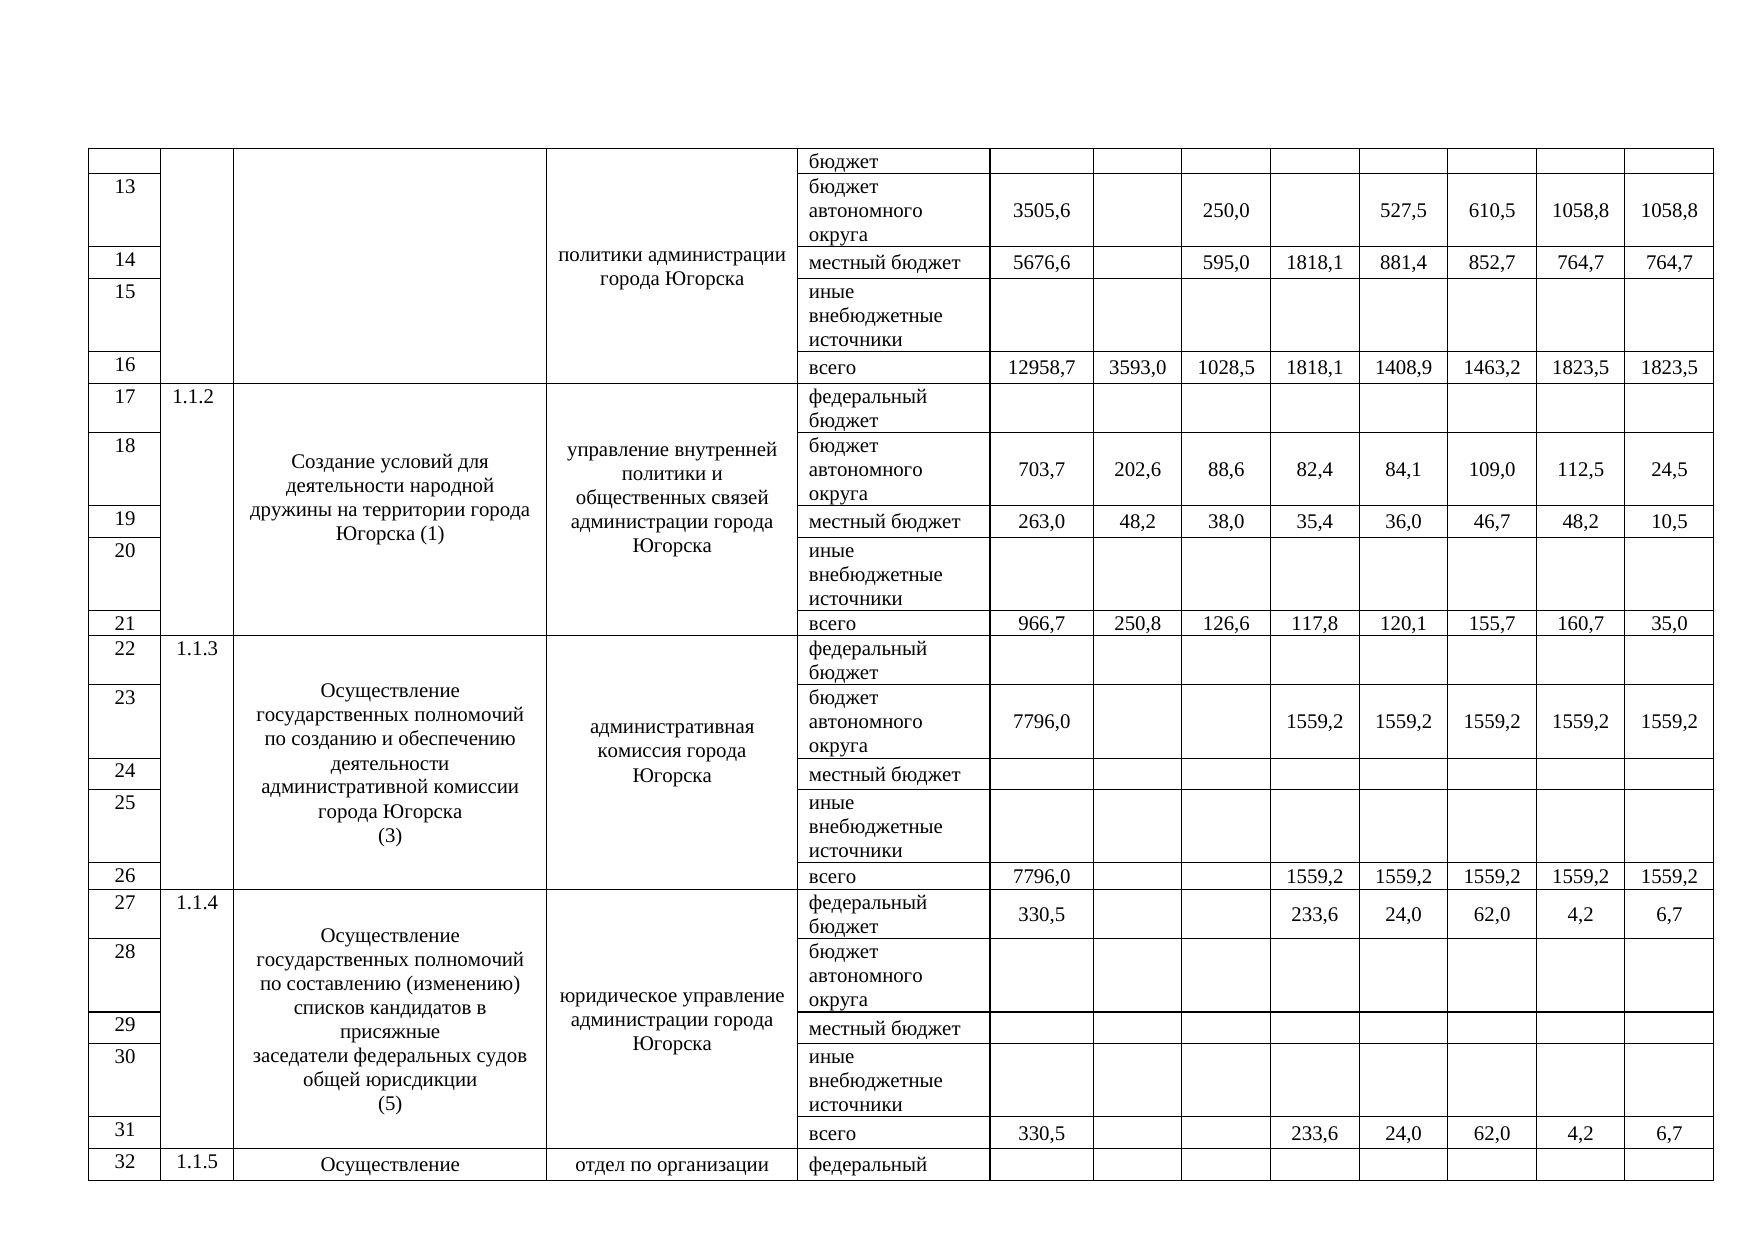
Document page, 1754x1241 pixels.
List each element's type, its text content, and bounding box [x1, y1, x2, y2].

table_cell [1182, 1149, 1270, 1179]
table_cell [1271, 384, 1359, 432]
table_cell [1271, 636, 1359, 684]
table_cell 966,7 [991, 611, 1093, 635]
table_cell 28 [89, 939, 160, 1011]
table_cell 1818,1 [1271, 352, 1359, 383]
table_cell [1448, 1149, 1536, 1179]
table_cell 25 [89, 790, 160, 862]
table_cell [1094, 939, 1181, 1011]
table_cell [991, 538, 1093, 610]
table_cell 20 [89, 538, 160, 610]
table_cell 35,0 [1625, 611, 1713, 635]
table_cell 1559,2 [1537, 685, 1624, 757]
table_cell [1448, 759, 1536, 789]
table_cell 10,5 [1625, 506, 1713, 537]
table_cell 1559,2 [1271, 863, 1359, 889]
table_cell 250,8 [1094, 611, 1181, 635]
table_cell местный бюджет [798, 506, 989, 537]
table_cell 120,1 [1360, 611, 1447, 635]
table_cell [1625, 1044, 1713, 1116]
table_cell [1537, 790, 1624, 862]
table_cell 1.1.2 [161, 384, 233, 635]
table_cell [1448, 149, 1536, 173]
table_cell [1448, 636, 1536, 684]
table_cell [1182, 1117, 1270, 1148]
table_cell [547, 149, 797, 383]
table_cell 610,5 [1448, 174, 1536, 246]
table_cell [1094, 1117, 1181, 1148]
table_cell [1094, 279, 1181, 351]
table_cell [1537, 939, 1624, 1011]
table_cell всего [798, 863, 989, 889]
table_cell 1559,2 [1537, 863, 1624, 889]
table_cell 24,0 [1360, 890, 1447, 938]
table_cell бюджет автономного округа [798, 685, 989, 757]
table_cell [1360, 538, 1447, 610]
table_cell [991, 636, 1093, 684]
table_cell [991, 1149, 1093, 1179]
table_cell [1360, 1013, 1447, 1043]
table_cell [1537, 384, 1624, 432]
table_cell [1094, 790, 1181, 862]
table_cell 1559,2 [1360, 685, 1447, 757]
table_cell [1448, 1044, 1536, 1116]
table_cell [1625, 939, 1713, 1011]
table_cell управление внутренней политики и общественных связей администрации города Югорска [547, 384, 797, 635]
table_cell [1625, 1013, 1713, 1043]
table_cell 1559,2 [1360, 863, 1447, 889]
table_cell [1094, 174, 1181, 246]
table_cell [1182, 1013, 1270, 1043]
table_cell [991, 1044, 1093, 1116]
table_cell [1182, 790, 1270, 862]
table_cell 703,7 [991, 433, 1093, 505]
table_cell всего [798, 352, 989, 383]
table_cell 881,4 [1360, 247, 1447, 278]
table_cell 84,1 [1360, 433, 1447, 505]
table_cell [1271, 1149, 1359, 1179]
table_cell [1271, 759, 1359, 789]
table_cell 764,7 [1537, 247, 1624, 278]
table_cell [1094, 759, 1181, 789]
table_cell 4,2 [1537, 1117, 1624, 1148]
table_cell 48,2 [1537, 506, 1624, 537]
table_cell [1537, 279, 1624, 351]
table_cell 1.1.3 [161, 636, 233, 889]
table_cell 1818,1 [1271, 247, 1359, 278]
table_cell [1625, 759, 1713, 789]
table_cell 24,5 [1625, 433, 1713, 505]
table_cell 30 [89, 1044, 160, 1116]
table_cell 31 [89, 1117, 160, 1148]
table_cell 1823,5 [1537, 352, 1624, 383]
table_cell 32 [89, 1149, 160, 1179]
table_cell [1537, 149, 1624, 173]
table_cell 160,7 [1537, 611, 1624, 635]
table_cell [1448, 939, 1536, 1011]
table_cell [1271, 538, 1359, 610]
table_cell 330,5 [991, 890, 1093, 938]
table_cell бюджет автономного округа [798, 939, 989, 1011]
table_cell [1271, 149, 1359, 173]
table_cell [991, 279, 1093, 351]
table_cell 17 [89, 384, 160, 432]
table_cell [1182, 1044, 1270, 1116]
table_cell [1271, 174, 1359, 246]
table_cell 595,0 [1182, 247, 1270, 278]
table_cell юридическое управление администрации города Югорска [547, 890, 797, 1148]
table_cell 6,7 [1625, 890, 1713, 938]
table_cell [1625, 1149, 1713, 1179]
table_cell [1094, 890, 1181, 938]
table_cell [1360, 636, 1447, 684]
table_cell 263,0 [991, 506, 1093, 537]
table_cell 88,6 [1182, 433, 1270, 505]
table_cell 1.1.4 [161, 890, 233, 1148]
table_cell 7796,0 [991, 685, 1093, 757]
table_cell [1094, 1044, 1181, 1116]
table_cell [547, 1149, 797, 1179]
table_cell 1559,2 [1625, 863, 1713, 889]
table_cell федеральный бюджет [798, 636, 989, 684]
table_cell 1559,2 [1448, 685, 1536, 757]
table_cell 18 [89, 433, 160, 505]
table_cell 46,7 [1448, 506, 1536, 537]
table_cell 233,6 [1271, 890, 1359, 938]
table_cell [234, 1149, 546, 1179]
table_cell [1271, 1013, 1359, 1043]
table_cell [991, 149, 1093, 173]
table_cell [1360, 939, 1447, 1011]
table_cell 24,0 [1360, 1117, 1447, 1148]
table_cell [1182, 636, 1270, 684]
table_cell [1094, 685, 1181, 757]
table_cell [1182, 538, 1270, 610]
table_cell [1448, 790, 1536, 862]
table_cell [1182, 939, 1270, 1011]
table_cell 21 [89, 611, 160, 635]
table_cell 1559,2 [1625, 685, 1713, 757]
table_cell [1094, 1013, 1181, 1043]
table_cell [1182, 863, 1270, 889]
table_cell местный бюджет [798, 1013, 989, 1043]
table_cell 12958,7 [991, 352, 1093, 383]
table_cell [1448, 384, 1536, 432]
table_cell 117,8 [1271, 611, 1359, 635]
table_cell Осуществление государственных полномочий по созданию и обеспечению деятельности административной комиссии города Югорска (3) [234, 636, 546, 889]
table_cell [1360, 1044, 1447, 1116]
table_cell 35,4 [1271, 506, 1359, 537]
table_cell бюджет автономного округа [798, 433, 989, 505]
table_cell иные внебюджетные источники [798, 538, 989, 610]
table_cell 23 [89, 685, 160, 757]
table_cell [1271, 790, 1359, 862]
table_cell 14 [89, 247, 160, 278]
table_cell 1028,5 [1182, 352, 1270, 383]
table_cell 5676,6 [991, 247, 1093, 278]
table_cell [1537, 759, 1624, 789]
table_cell иные внебюджетные источники [798, 1044, 989, 1116]
table_cell [1448, 1013, 1536, 1043]
table_cell 62,0 [1448, 1117, 1536, 1148]
table_cell [1094, 636, 1181, 684]
table_cell 233,6 [1271, 1117, 1359, 1148]
table_cell [991, 759, 1093, 789]
table_cell бюджет автономного округа [798, 174, 989, 246]
table_cell [991, 1013, 1093, 1043]
table_cell [1360, 279, 1447, 351]
table_cell [1625, 636, 1713, 684]
table_cell 27 [89, 890, 160, 938]
table_cell Осуществление государственных полномочий по составлению (изменению) списков кандидатов в присяжные заседатели федеральных судов общей юрисдикции (5) [234, 890, 546, 1148]
table_cell 16 [89, 352, 160, 383]
table_cell 764,7 [1625, 247, 1713, 278]
table_cell 3593,0 [1094, 352, 1181, 383]
table_cell [1537, 1044, 1624, 1116]
table_cell [1182, 759, 1270, 789]
table_cell [1182, 685, 1270, 757]
table_cell [1094, 149, 1181, 173]
table_cell [1537, 1149, 1624, 1179]
table_cell иные внебюджетные источники [798, 279, 989, 351]
table_cell 38,0 [1182, 506, 1270, 537]
table_cell 82,4 [1271, 433, 1359, 505]
table_cell [1360, 790, 1447, 862]
table_cell [1625, 538, 1713, 610]
table_cell [1625, 384, 1713, 432]
table_cell 1408,9 [1360, 352, 1447, 383]
table_cell [1182, 890, 1270, 938]
table_cell 109,0 [1448, 433, 1536, 505]
table_cell 26 [89, 863, 160, 889]
table_cell [1448, 279, 1536, 351]
table_cell 852,7 [1448, 247, 1536, 278]
table_cell федеральный бюджет [798, 1149, 989, 1179]
table_cell административная комиссия города Югорска [547, 636, 797, 889]
table_cell [1537, 1013, 1624, 1043]
table_cell 1559,2 [1448, 863, 1536, 889]
table_cell федеральный бюджет [798, 890, 989, 938]
table_cell федеральный бюджет [798, 149, 989, 173]
table_cell [1094, 863, 1181, 889]
table_cell [1360, 384, 1447, 432]
table_cell [1625, 279, 1713, 351]
table_cell [1625, 149, 1713, 173]
table_cell иные внебюджетные источники [798, 790, 989, 862]
table_cell 527,5 [1360, 174, 1447, 246]
table_cell [991, 790, 1093, 862]
table_cell 36,0 [1360, 506, 1447, 537]
table_cell [1625, 790, 1713, 862]
table_cell 126,6 [1182, 611, 1270, 635]
table_cell [1094, 1149, 1181, 1179]
table_cell 6,7 [1625, 1117, 1713, 1148]
table_cell 12 [89, 149, 160, 173]
table_cell 4,2 [1537, 890, 1624, 938]
table_cell [991, 939, 1093, 1011]
table_cell [1094, 247, 1181, 278]
table_cell 330,5 [991, 1117, 1093, 1148]
table_cell всего [798, 1117, 989, 1148]
table_cell всего [798, 611, 989, 635]
table_cell 29 [89, 1013, 160, 1043]
table_cell [1094, 384, 1181, 432]
table_cell [1271, 1044, 1359, 1116]
table_cell 15 [89, 279, 160, 351]
table_cell 1823,5 [1625, 352, 1713, 383]
table_cell 1463,2 [1448, 352, 1536, 383]
table_cell Создание условий для деятельности народной дружины на территории города Югорска (1) [234, 384, 546, 635]
table_cell [1537, 636, 1624, 684]
table_cell [1271, 939, 1359, 1011]
table_cell 1.1.5 [161, 1149, 233, 1179]
table_cell [1360, 149, 1447, 173]
table_cell 62,0 [1448, 890, 1536, 938]
table_cell [1182, 149, 1270, 173]
table_cell 19 [89, 506, 160, 537]
table_cell 7796,0 [991, 863, 1093, 889]
table_cell [1094, 538, 1181, 610]
table_cell [1448, 538, 1536, 610]
table_cell 250,0 [1182, 174, 1270, 246]
table_cell 1058,8 [1537, 174, 1624, 246]
table_cell 1058,8 [1625, 174, 1713, 246]
table_cell [1537, 538, 1624, 610]
table_cell [1182, 384, 1270, 432]
table_cell 1559,2 [1271, 685, 1359, 757]
table_cell [1271, 279, 1359, 351]
table_cell 22 [89, 636, 160, 684]
table_cell федеральный бюджет [798, 384, 989, 432]
table_cell 155,7 [1448, 611, 1536, 635]
table_cell [1360, 1149, 1447, 1179]
table_cell [991, 384, 1093, 432]
table_cell 24 [89, 759, 160, 789]
table_cell [1182, 279, 1270, 351]
table_cell 112,5 [1537, 433, 1624, 505]
table_cell 3505,6 [991, 174, 1093, 246]
table_cell 13 [89, 174, 160, 246]
table_cell местный бюджет [798, 759, 989, 789]
table_cell 202,6 [1094, 433, 1181, 505]
table_cell местный бюджет [798, 247, 989, 278]
table_cell 48,2 [1094, 506, 1181, 537]
table_cell [1360, 759, 1447, 789]
